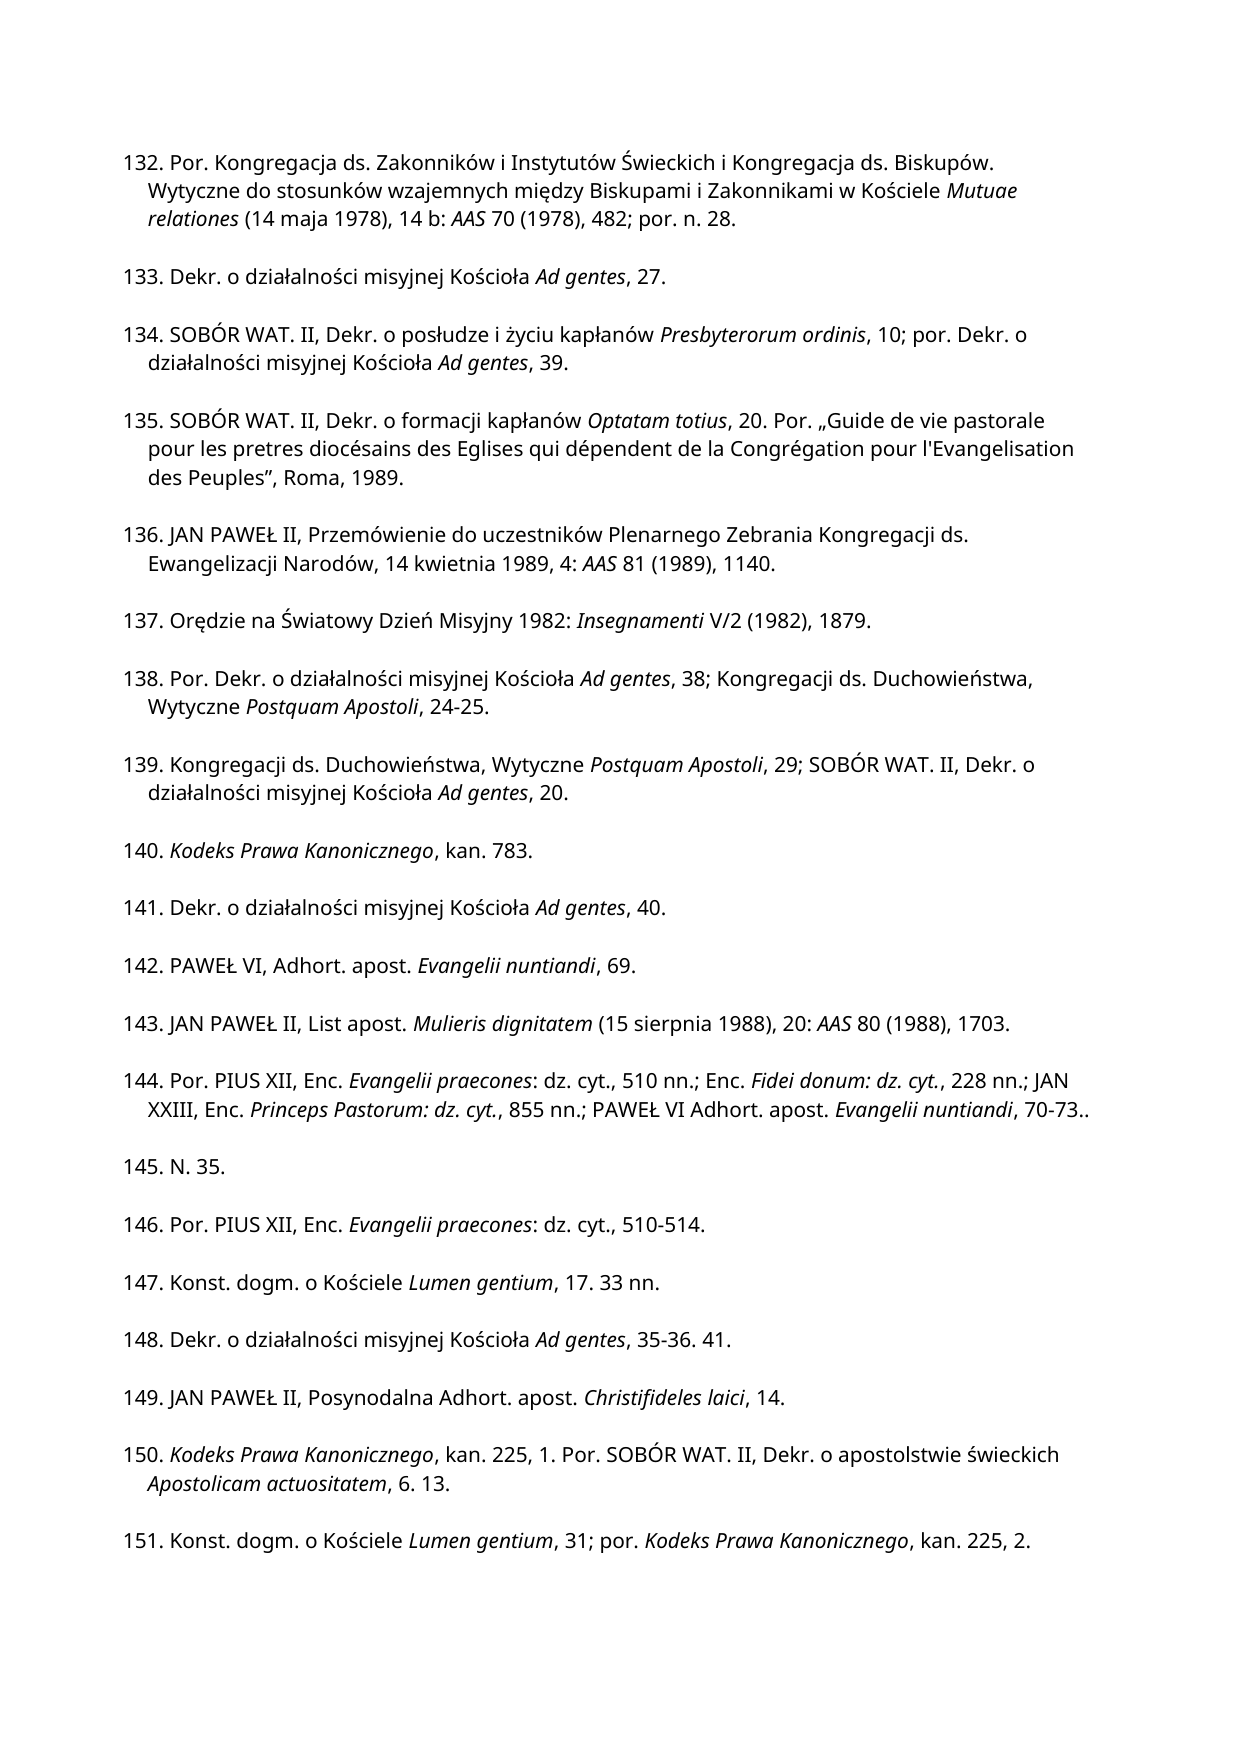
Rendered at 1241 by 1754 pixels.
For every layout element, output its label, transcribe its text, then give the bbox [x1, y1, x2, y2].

text 149. JAN PAWEŁ II, Posynodalna Adhort. apost. Christifideles laici, 14. [123, 1383, 1093, 1411]
text 145. N. 35. [123, 1152, 1093, 1181]
text 144. Por. PIUS XII, Enc. Evangelii praecones: dz. cyt., 510 nn.; Enc. Fidei donum: dz. cyt., 228 nn.; JAN XXIII, Enc. Princeps Pastorum: dz. cyt., 855 nn.; PAWEŁ VI Adhort. apost. Evangelii nuntiandi, 70-73.. [123, 1066, 1093, 1123]
text 143. JAN PAWEŁ II, List apost. Mulieris dignitatem (15 sierpnia 1988), 20: AAS 80 (1988), 1703. [123, 1009, 1093, 1037]
text 151. Konst. dogm. o Kościele Lumen gentium, 31; por. Kodeks Prawa Kanonicznego, kan. 225, 2. [123, 1526, 1093, 1555]
text 142. PAWEŁ VI, Adhort. apost. Evangelii nuntiandi, 69. [123, 951, 1093, 979]
text 133. Dekr. o działalności misyjnej Kościoła Ad gentes, 27. [123, 262, 1093, 291]
text 136. JAN PAWEŁ II, Przemówienie do uczestników Plenarnego Zebrania Kongregacji ds. Ewangelizacji Narodów, 14 kwietnia 1989, 4: AAS 81 (1989), 1140. [123, 520, 1093, 577]
text 141. Dekr. o działalności misyjnej Kościoła Ad gentes, 40. [123, 893, 1093, 922]
text 134. SOBÓR WAT. II, Dekr. o posłudze i życiu kapłanów Presbyterorum ordinis, 10; por. Dekr. o działalności misyjnej Kościoła Ad gentes, 39. [123, 320, 1093, 377]
text 146. Por. PIUS XII, Enc. Evangelii praecones: dz. cyt., 510-514. [123, 1210, 1093, 1238]
text 132. Por. Kongregacja ds. Zakonników i Instytutów Świeckich i Kongregacja ds. Biskupów. Wytyczne do stosunków wzajemnych między Biskupami i Zakonnikami w Kościele Mutuae relationes (14 maja 1978), 14 b: AAS 70 (1978), 482; por. n. 28. [123, 148, 1093, 233]
text 140. Kodeks Prawa Kanonicznego, kan. 783. [123, 836, 1093, 864]
text 147. Konst. dogm. o Kościele Lumen gentium, 17. 33 nn. [123, 1268, 1093, 1296]
text 135. SOBÓR WAT. II, Dekr. o formacji kapłanów Optatam totius, 20. Por. „Guide de vie pastorale pour les pretres diocésains des Eglises qui dépendent de la Congrégation pour l'Evangelisation des Peuples”, Roma, 1989. [123, 406, 1093, 491]
text 150. Kodeks Prawa Kanonicznego, kan. 225, 1. Por. SOBÓR WAT. II, Dekr. o apostolstwie świeckich Apostolicam actuositatem, 6. 13. [123, 1440, 1093, 1497]
text 139. Kongregacji ds. Duchowieństwa, Wytyczne Postquam Apostoli, 29; SOBÓR WAT. II, Dekr. o działalności misyjnej Kościoła Ad gentes, 20. [123, 750, 1093, 807]
text 148. Dekr. o działalności misyjnej Kościoła Ad gentes, 35-36. 41. [123, 1325, 1093, 1354]
text 137. Orędzie na Światowy Dzień Misyjny 1982: Insegnamenti V/2 (1982), 1879. [123, 606, 1093, 635]
text 138. Por. Dekr. o działalności misyjnej Kościoła Ad gentes, 38; Kongregacji ds. Duchowieństwa, Wytyczne Postquam Apostoli, 24-25. [123, 664, 1093, 721]
